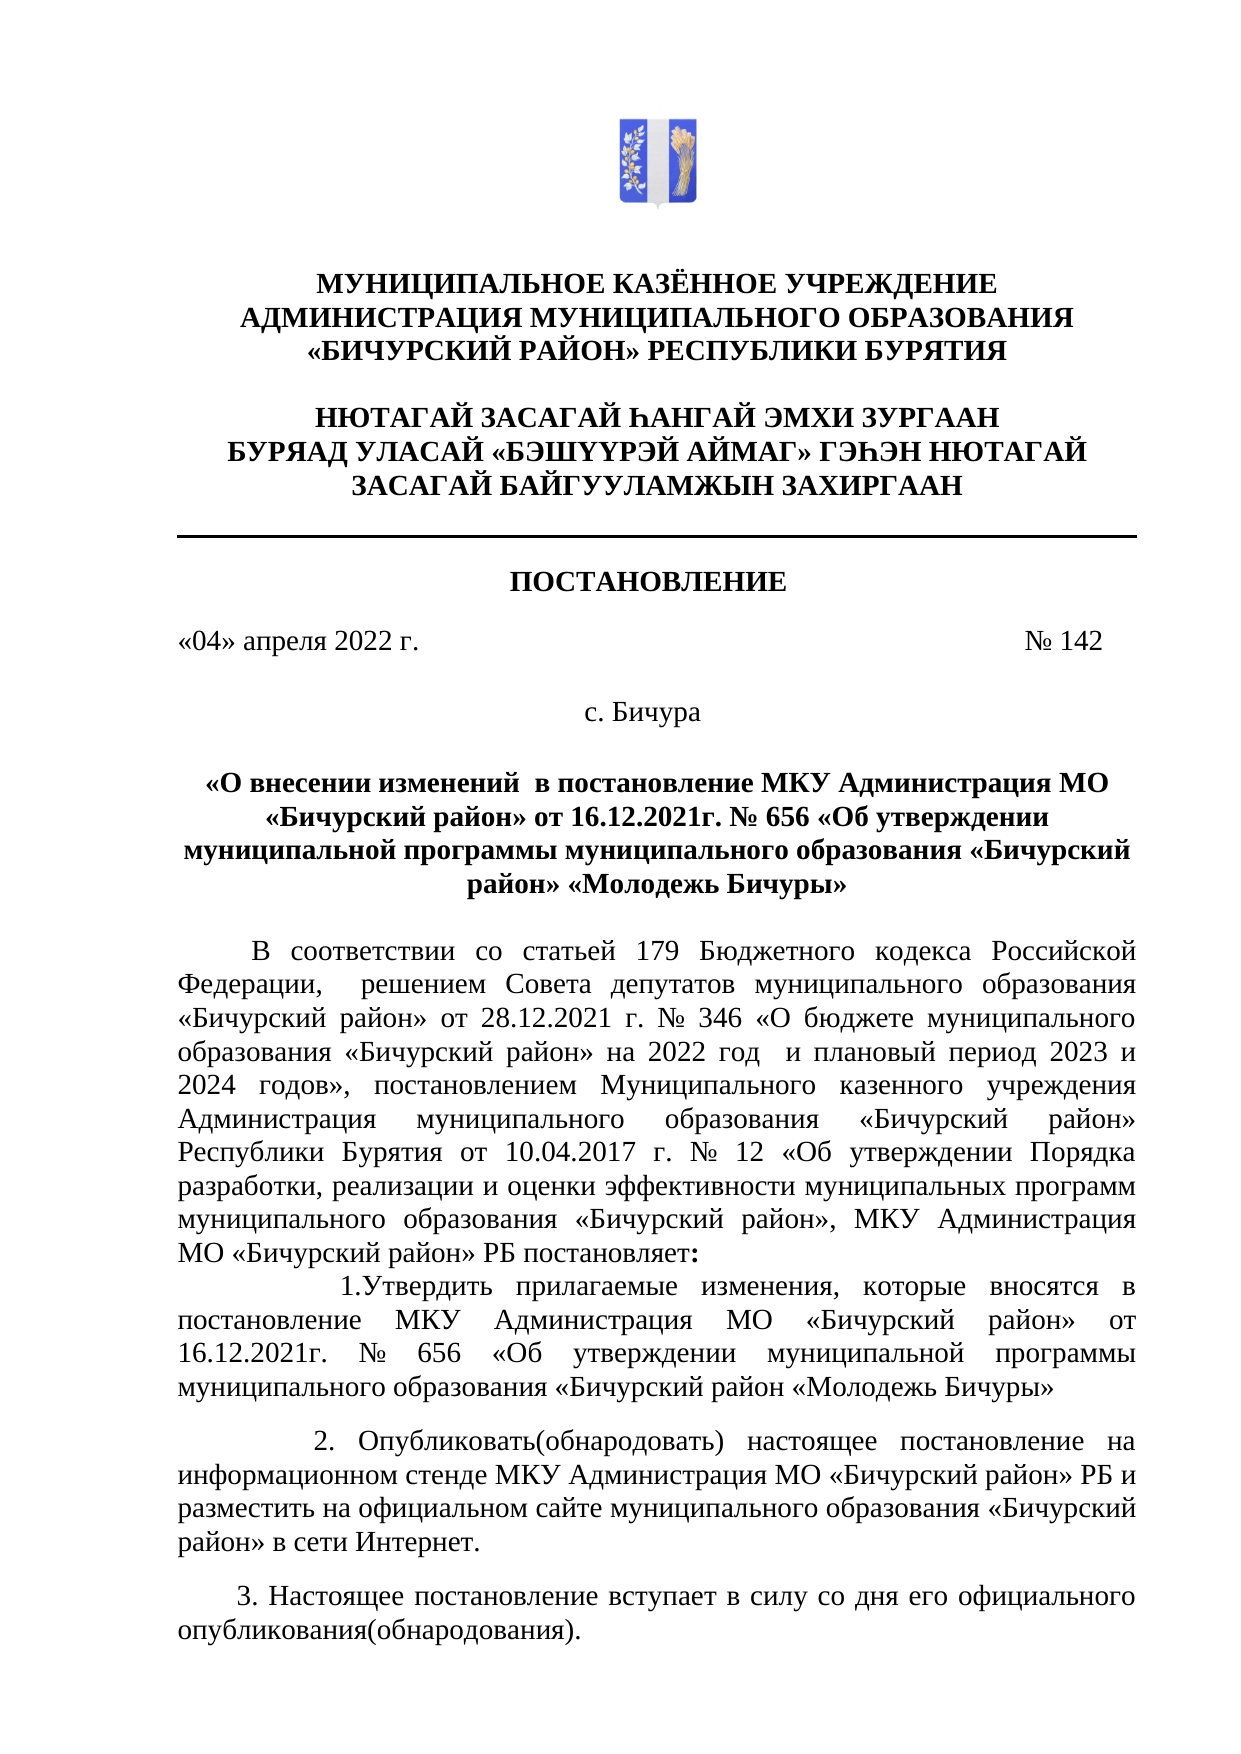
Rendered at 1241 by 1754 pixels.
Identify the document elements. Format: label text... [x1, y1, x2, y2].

text АДМИНИСТРАЦИЯ МУНИЦИПАЛЬНОГО ОБРАЗОВАНИЯ [177, 300, 1137, 333]
text 1.Утвердить прилагаемые изменения, которые вносятся в постановление МКУ Администрация МО «Бичурский район» от 16.12.2021г. № 656 «Об утверждении муниципальной программы муниципального образования «Бичурский район «Молодежь Бичуры» [177, 1268, 1137, 1403]
text «О внесении изменений в постановление МКУ Администрация МО «Бичурский район» от 16.12.2021г. № 656 «Об утверждении муниципальной программы муниципального образования «Бичурский район» «Молодежь Бичуры» [177, 765, 1137, 899]
text 2. Опубликовать(обнародовать) настоящее постановление на информационном стенде МКУ Администрация МО «Бичурский район» РБ и разместить на официальном сайте муниципального образования «Бичурский район» в сети Интернет. [177, 1423, 1137, 1558]
text 3. Настоящее постановление вступает в силу со дня его официального опубликования(обнародования). [177, 1578, 1137, 1646]
picture [603, 86, 712, 242]
text БУРЯАД УЛАСАЙ «БЭШҮҮРЭЙ АЙМАГ» ГЭҺЭН НЮТАГАЙ [177, 434, 1137, 468]
text В соответствии со статьей 179 Бюджетного кодекса Российской Федерации, решением Совета депутатов муниципального образования «Бичурский район» от 28.12.2021 г. № 346 «О бюджете муниципального образования «Бичурский район» на 2022 год и плановый период 2023 и 2024 годов», постановлением Муниципального казенного учреждения Администрация муниципального образования «Бичурский район» Республики Бурятия от 10.04.2017 г. № 12 «Об утверждении Порядка разработки, реализации и оценки эффективности муниципальных программ муниципального образования «Бичурский район», МКУ Администрация МО «Бичурский район» РБ постановляет: [177, 933, 1137, 1268]
text с. Бичура [177, 694, 1107, 728]
text «04» апреля 2022 г. № 142 [177, 623, 1107, 657]
text «БИЧУРСКИЙ РАЙОН» РЕСПУБЛИКИ БУРЯТИЯ [177, 333, 1137, 367]
text НЮТАГАЙ ЗАСАГАЙ ҺАНГАЙ ЭМХИ ЗУРГААН [177, 401, 1137, 434]
text МУНИЦИПАЛЬНОЕ КАЗЁННОЕ УЧРЕЖДЕНИЕ [177, 266, 1137, 300]
text ЗАСАГАЙ БАЙГУУЛАМЖЫН ЗАХИРГААН [177, 468, 1137, 501]
text ПОСТАНОВЛЕНИЕ [177, 564, 1137, 597]
